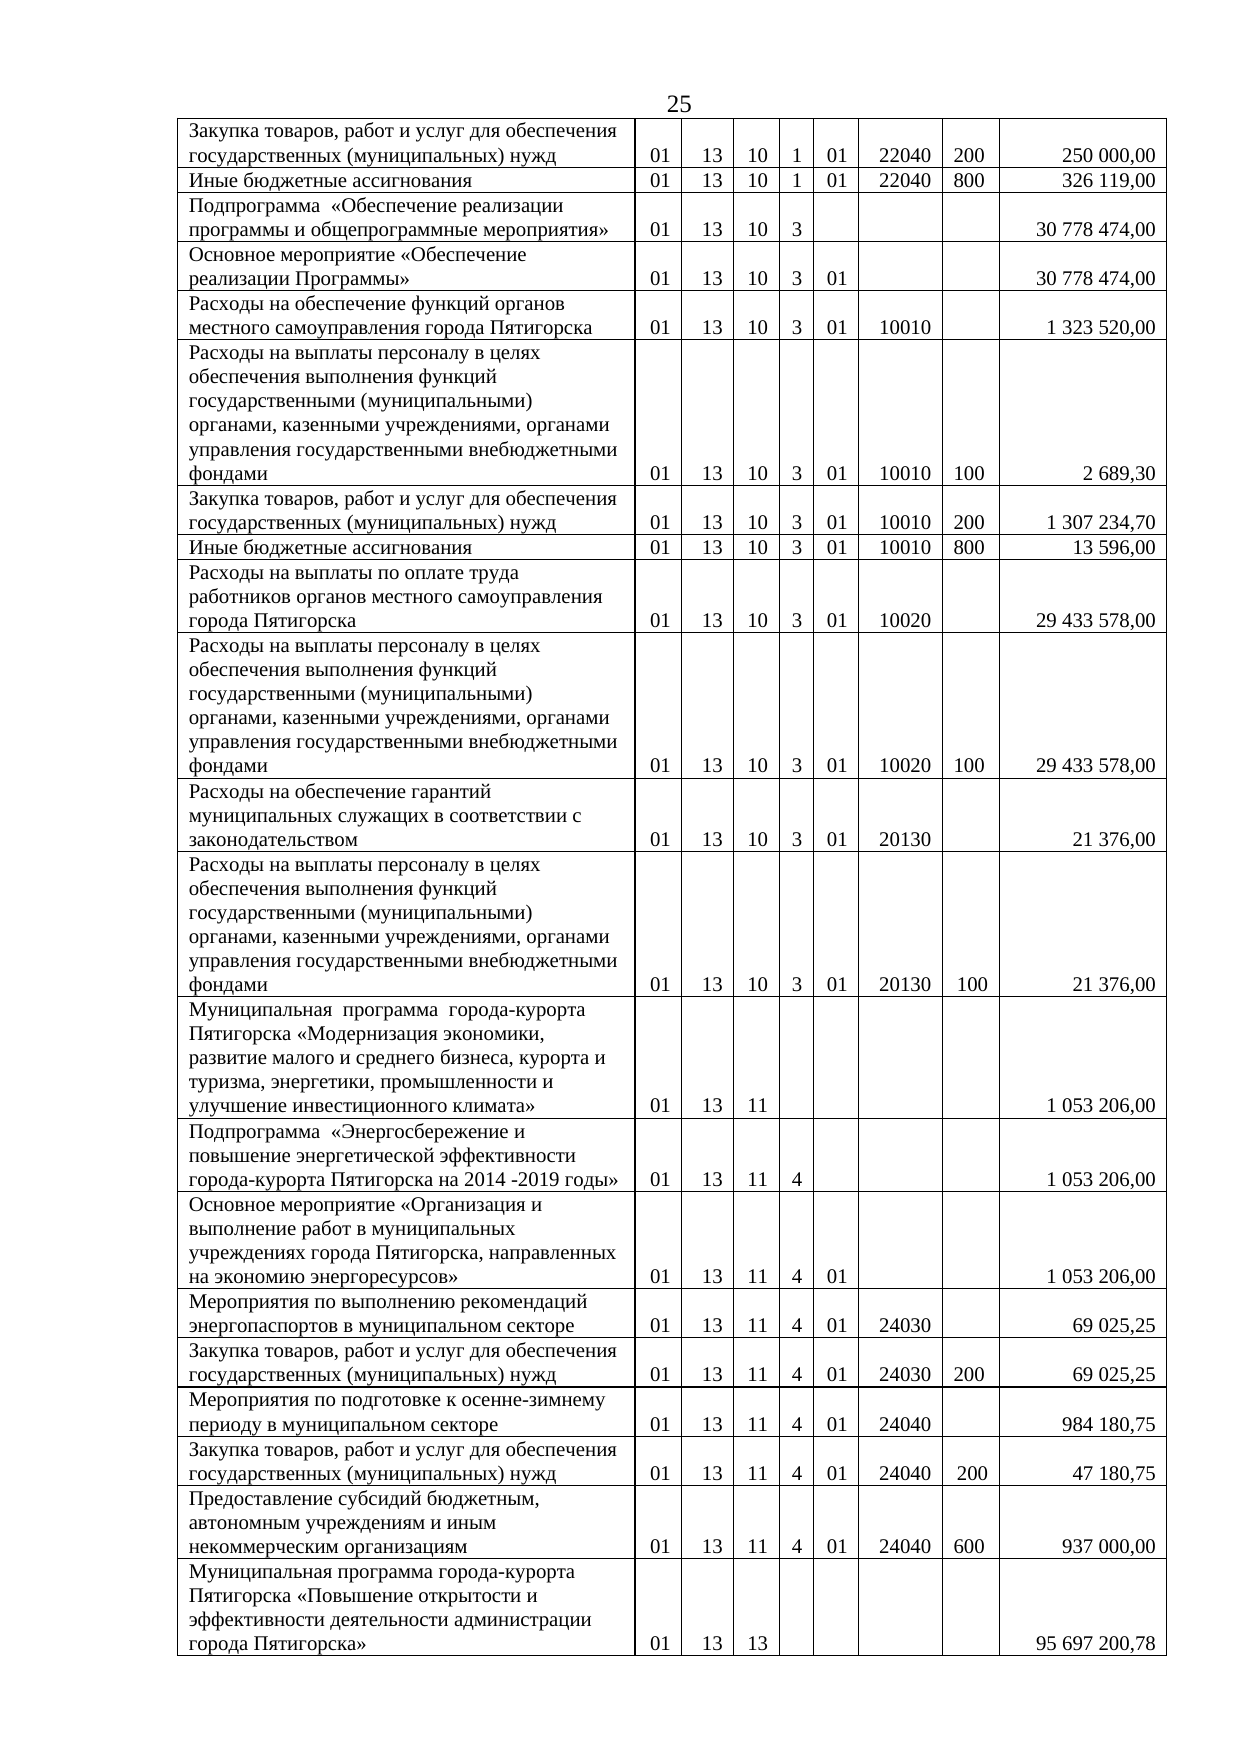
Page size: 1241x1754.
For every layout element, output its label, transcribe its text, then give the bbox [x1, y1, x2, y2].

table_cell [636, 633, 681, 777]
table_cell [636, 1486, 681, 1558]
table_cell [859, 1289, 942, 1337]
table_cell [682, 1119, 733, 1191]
table_cell 01 [636, 242, 681, 290]
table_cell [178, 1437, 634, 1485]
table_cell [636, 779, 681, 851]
table_cell 01 [636, 486, 681, 534]
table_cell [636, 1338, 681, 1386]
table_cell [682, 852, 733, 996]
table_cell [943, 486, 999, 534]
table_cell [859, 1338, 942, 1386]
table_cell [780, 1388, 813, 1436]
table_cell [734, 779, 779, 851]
table_cell Расходы на обеспечение функций органов местного самоуправления города Пятигорска [178, 291, 634, 339]
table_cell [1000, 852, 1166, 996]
table_cell 13 [682, 242, 733, 290]
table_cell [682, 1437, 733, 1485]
table_cell 01 [814, 340, 858, 484]
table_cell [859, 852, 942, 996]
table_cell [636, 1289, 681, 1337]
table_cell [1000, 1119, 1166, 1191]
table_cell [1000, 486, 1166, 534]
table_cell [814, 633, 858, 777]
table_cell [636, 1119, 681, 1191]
table_cell 10 [734, 193, 779, 241]
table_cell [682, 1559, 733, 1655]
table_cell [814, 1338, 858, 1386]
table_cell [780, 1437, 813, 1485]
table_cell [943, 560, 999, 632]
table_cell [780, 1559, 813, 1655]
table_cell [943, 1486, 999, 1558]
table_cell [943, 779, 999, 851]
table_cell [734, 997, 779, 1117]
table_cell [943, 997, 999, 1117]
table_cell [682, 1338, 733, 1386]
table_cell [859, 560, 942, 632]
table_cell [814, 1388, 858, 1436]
table_cell 13 [682, 291, 733, 339]
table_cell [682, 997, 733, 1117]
table_cell 3 [780, 340, 813, 484]
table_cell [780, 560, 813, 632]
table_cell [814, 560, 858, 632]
table_cell 326 119,00 [1000, 168, 1166, 192]
table_cell 10 [734, 291, 779, 339]
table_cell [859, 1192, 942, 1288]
table_cell 10 [734, 119, 779, 167]
table_cell [814, 193, 858, 241]
table_cell 1 [780, 119, 813, 167]
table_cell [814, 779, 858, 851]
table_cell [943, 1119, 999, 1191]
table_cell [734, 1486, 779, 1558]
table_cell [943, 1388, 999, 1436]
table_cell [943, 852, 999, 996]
table_cell 01 [814, 242, 858, 290]
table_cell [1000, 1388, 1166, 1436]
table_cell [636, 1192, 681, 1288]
table_cell 100 [943, 340, 999, 484]
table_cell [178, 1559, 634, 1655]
table_cell 01 [636, 168, 681, 192]
table_cell Иные бюджетные ассигнования [178, 168, 634, 192]
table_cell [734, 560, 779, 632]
table_cell 10 [734, 340, 779, 484]
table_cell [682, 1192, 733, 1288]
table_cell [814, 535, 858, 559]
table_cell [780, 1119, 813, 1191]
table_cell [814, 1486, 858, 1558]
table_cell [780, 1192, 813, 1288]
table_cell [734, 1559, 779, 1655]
table_cell 250 000,00 [1000, 119, 1166, 167]
table_cell [943, 193, 999, 241]
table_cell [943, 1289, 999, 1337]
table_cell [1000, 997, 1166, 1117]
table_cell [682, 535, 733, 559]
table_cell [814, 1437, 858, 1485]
table_cell 13 [682, 193, 733, 241]
table_cell 30 778 474,00 [1000, 242, 1166, 290]
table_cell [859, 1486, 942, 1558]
table_cell 01 [636, 291, 681, 339]
table_cell 1 [780, 168, 813, 192]
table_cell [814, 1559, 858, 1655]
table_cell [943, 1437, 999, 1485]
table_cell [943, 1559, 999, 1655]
table_cell 800 [943, 168, 999, 192]
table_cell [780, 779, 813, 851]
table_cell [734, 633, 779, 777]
table_cell 01 [636, 340, 681, 484]
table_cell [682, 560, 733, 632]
table_cell 10010 [859, 340, 942, 484]
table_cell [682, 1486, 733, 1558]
table_cell 30 778 474,00 [1000, 193, 1166, 241]
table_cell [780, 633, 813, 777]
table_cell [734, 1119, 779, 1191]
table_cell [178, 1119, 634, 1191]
table_cell 13 [682, 168, 733, 192]
table_cell Закупка товаров, работ и услуг для обеспечения государственных (муниципальных) нужд [178, 486, 634, 534]
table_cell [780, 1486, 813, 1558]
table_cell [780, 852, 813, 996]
table_cell 22040 [859, 119, 942, 167]
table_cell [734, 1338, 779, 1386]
table_cell 3 [780, 486, 813, 534]
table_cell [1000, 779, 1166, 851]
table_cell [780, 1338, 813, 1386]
table_cell 13 [682, 340, 733, 484]
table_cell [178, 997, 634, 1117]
table_cell 01 [814, 486, 858, 534]
table_cell Расходы на выплаты персоналу в целях обеспечения выполнения функций государственными (муниципальными) органами, казенными учреждениями, органами управления государственными внебюджетными фондами [178, 340, 634, 484]
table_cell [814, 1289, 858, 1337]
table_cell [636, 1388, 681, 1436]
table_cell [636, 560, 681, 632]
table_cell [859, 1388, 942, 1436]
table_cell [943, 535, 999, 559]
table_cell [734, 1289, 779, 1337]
table_cell 10 [734, 168, 779, 192]
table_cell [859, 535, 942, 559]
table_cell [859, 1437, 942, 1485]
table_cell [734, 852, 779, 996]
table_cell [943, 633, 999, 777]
table_cell 10 [734, 486, 779, 534]
table_cell 3 [780, 291, 813, 339]
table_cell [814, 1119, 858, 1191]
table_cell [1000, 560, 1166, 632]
table_cell 01 [636, 193, 681, 241]
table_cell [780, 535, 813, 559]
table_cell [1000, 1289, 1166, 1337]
table_cell [859, 193, 942, 241]
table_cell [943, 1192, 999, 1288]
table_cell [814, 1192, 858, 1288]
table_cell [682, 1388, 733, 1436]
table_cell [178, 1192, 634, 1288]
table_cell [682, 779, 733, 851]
table_cell 13 [682, 486, 733, 534]
table_cell 200 [943, 119, 999, 167]
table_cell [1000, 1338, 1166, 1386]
table_cell 1 323 520,00 [1000, 291, 1166, 339]
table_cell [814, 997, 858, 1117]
table_cell 10010 [859, 291, 942, 339]
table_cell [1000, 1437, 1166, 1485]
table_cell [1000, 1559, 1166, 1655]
table_cell 01 [814, 119, 858, 167]
table_cell Подпрограмма «Обеспечение реализации программы и общепрограммные мероприятия» [178, 193, 634, 241]
table_cell 13 [682, 119, 733, 167]
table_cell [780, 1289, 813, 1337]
table_cell 01 [636, 119, 681, 167]
table_cell 10 [734, 242, 779, 290]
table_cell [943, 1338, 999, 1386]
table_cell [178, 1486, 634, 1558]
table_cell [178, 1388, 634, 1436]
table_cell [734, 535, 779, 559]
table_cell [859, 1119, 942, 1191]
table_cell 22040 [859, 168, 942, 192]
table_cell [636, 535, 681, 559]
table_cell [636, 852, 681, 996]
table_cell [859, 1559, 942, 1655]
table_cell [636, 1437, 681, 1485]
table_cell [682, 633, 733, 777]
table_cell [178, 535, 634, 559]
table_cell 3 [780, 193, 813, 241]
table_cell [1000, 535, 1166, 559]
table_cell 01 [814, 168, 858, 192]
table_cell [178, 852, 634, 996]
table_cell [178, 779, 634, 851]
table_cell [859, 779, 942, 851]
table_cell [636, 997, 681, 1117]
table_cell [943, 291, 999, 339]
table_cell 10010 [859, 486, 942, 534]
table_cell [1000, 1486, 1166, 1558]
table_cell Основное мероприятие «Обеспечение реализации Программы» [178, 242, 634, 290]
table_cell [859, 242, 942, 290]
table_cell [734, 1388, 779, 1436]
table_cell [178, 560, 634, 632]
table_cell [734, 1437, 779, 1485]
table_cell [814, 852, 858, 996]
table_cell 2 689,30 [1000, 340, 1166, 484]
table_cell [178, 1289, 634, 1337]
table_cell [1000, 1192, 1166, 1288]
table_cell [943, 242, 999, 290]
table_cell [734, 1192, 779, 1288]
table_cell 3 [780, 242, 813, 290]
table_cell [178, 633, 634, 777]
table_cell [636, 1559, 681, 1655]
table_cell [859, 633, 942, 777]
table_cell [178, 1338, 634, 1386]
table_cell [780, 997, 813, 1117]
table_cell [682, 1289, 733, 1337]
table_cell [178, 119, 634, 167]
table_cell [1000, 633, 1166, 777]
table_cell 01 [814, 291, 858, 339]
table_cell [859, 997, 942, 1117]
